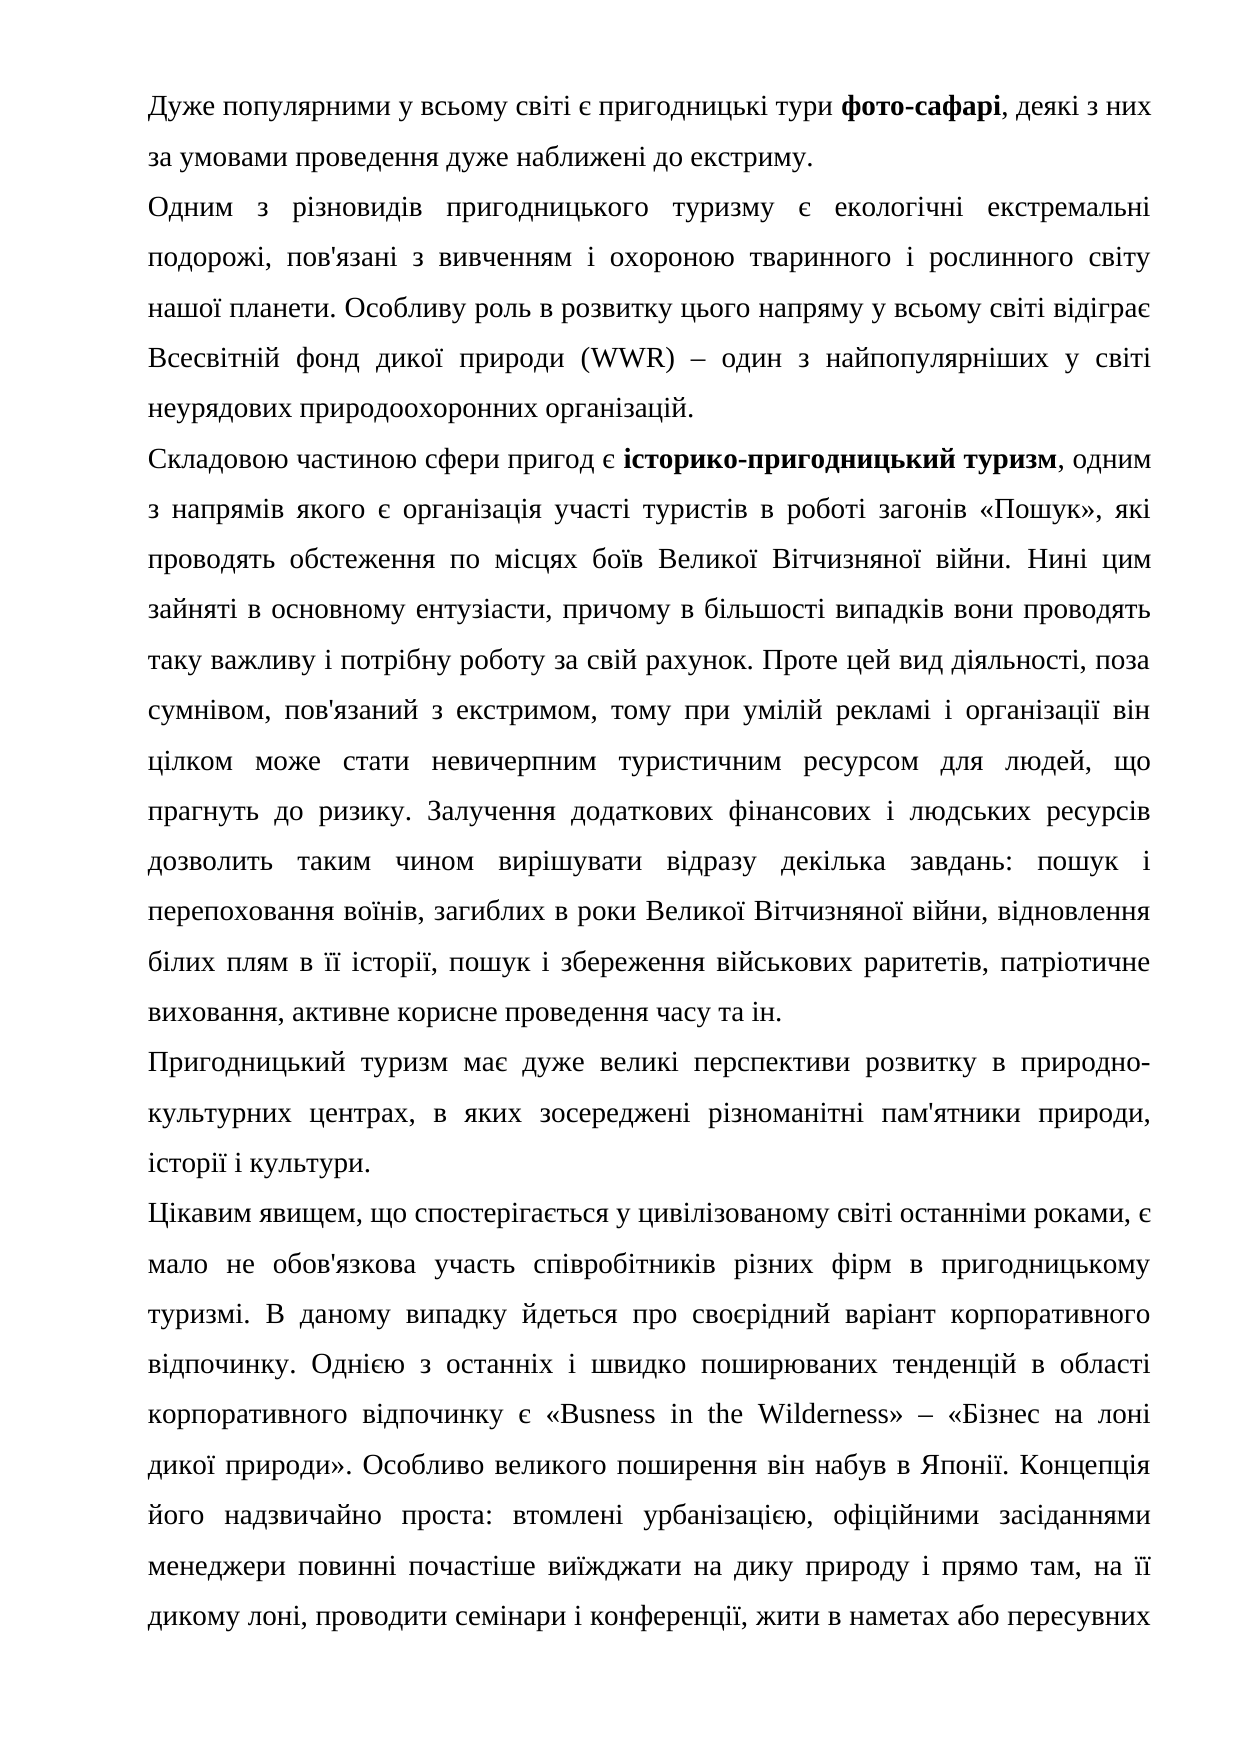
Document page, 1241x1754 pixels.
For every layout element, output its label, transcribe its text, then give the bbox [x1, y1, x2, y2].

text Дуже популярними у всьому світі є пригодницькі тури фото-сафарі, деякі з них за умовами проведення дуже наближені до екстриму. [148, 88, 1152, 172]
text Складовою частиною сфери пригод є історико-пригодницький туризм, одним з напрямів якого є організація участі туристів в роботі загонів «Пошук», які проводять обстеження по місцях боїв Великої Вітчизняної війни. Нині цим зайняті в основному ентузіасти, причому в більшості випадків вони проводять таку важливу і потрібну роботу за свій рахунок. Проте цей вид діяльності, поза сумнівом, пов'язаний з екстримом, тому при умілій рекламі і організації він цілком може стати невичерпним туристичним ресурсом для людей, що прагнуть до ризику. Залучення додаткових фінансових і людських ресурсів дозволить таким чином вирішувати відразу декілька завдань: пошук і перепоховання воїнів, загиблих в роки Великої Вітчизняної війни, відновлення білих плям в її історії, пошук і збереження військових раритетів, патріотичне виховання, активне корисне проведення часу та ін. [148, 441, 1152, 1028]
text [148, 1195, 1152, 1631]
text Пригодницький туризм має дуже великі перспективи розвитку в природно-культурних центрах, в яких зосереджені різноманітні пам'ятники природи, історії і культури. [148, 1044, 1152, 1179]
text Одним з різновидів пригодницького туризму є екологічні екстремальні подорожі, пов'язані з вивченням і охороною тваринного і рослинного світу нашої планети. Особливу роль в розвитку цього напряму у всьому світі відіграє Всесвітній фонд дикої природи (WWR) – один з найпопулярніших у світі неурядових природоохоронних організацій. [148, 189, 1152, 424]
